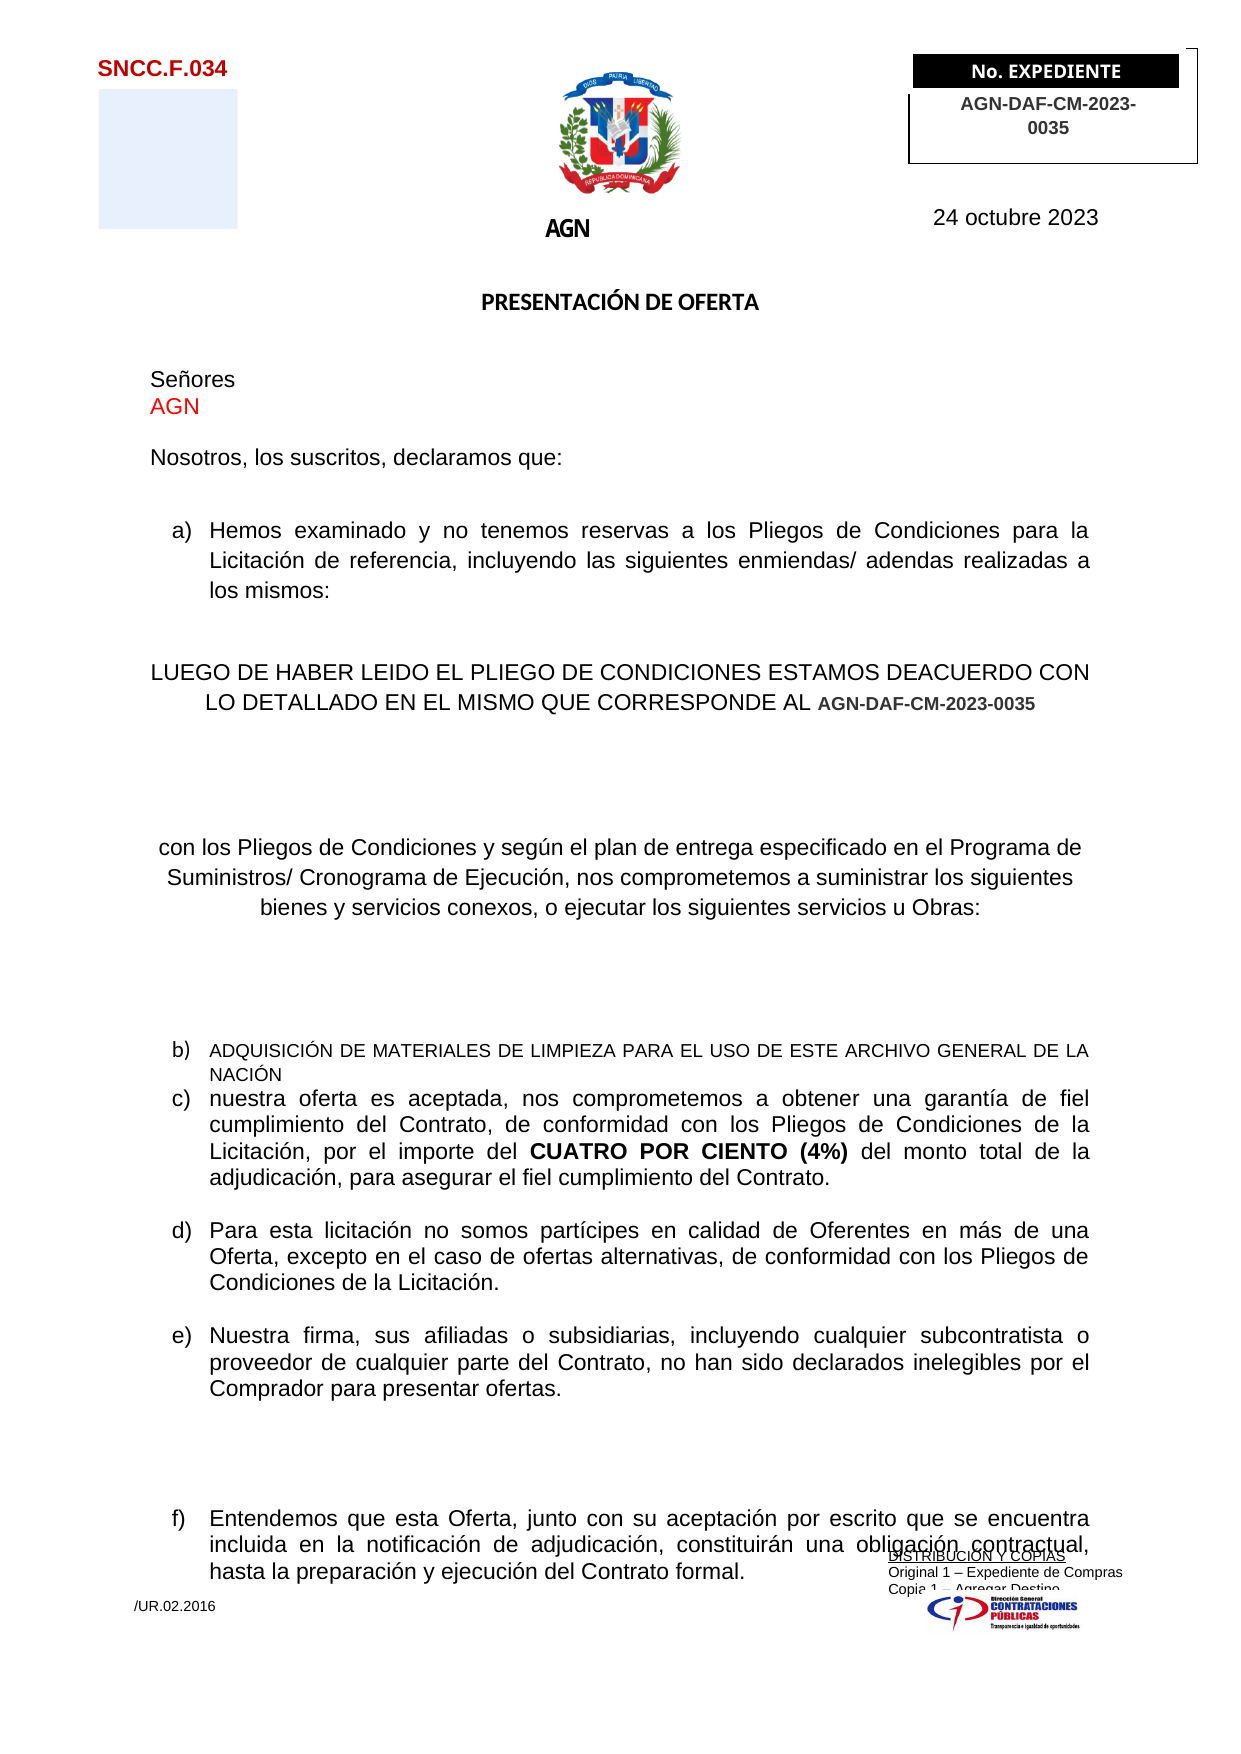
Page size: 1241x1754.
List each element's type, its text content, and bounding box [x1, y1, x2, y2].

text Señores [150, 366, 1090, 393]
list Nuestra firma, sus afiliadas o subsidiarias, incluyendo cualquier subcontratista o proveedor de cualquier parte del Contrato, no han sido declarados inelegibles por el Comprador para presentar ofertas. [172, 1322, 1090, 1401]
picture [921, 1590, 1091, 1637]
list Entendemos que esta Oferta, junto con su aceptación por escrito que se encuentra incluida en la notificación de adjudicación, constituirán una obligación contractual, hasta la preparación y ejecución del Contrato formal. [172, 1505, 1090, 1584]
list ADQUISICIÓN DE MATERIALES DE LIMPIEZA PARA EL USO DE ESTE ARCHIVO GENERAL DE LA NACIÓN [172, 1035, 1090, 1085]
text AGN [150, 393, 1090, 419]
text LUEGO DE HABER LEIDO EL PLIEGO DE CONDICIONES ESTAMOS DEACUERDO CON LO DETALLADO EN EL MISMO QUE CORRESPONDE AL AGN-DAF-CM-2023-0035 [150, 659, 1090, 715]
text Nosotros, los suscritos, declaramos que: [150, 444, 1090, 471]
list Hemos examinado y no tenemos reservas a los Pliegos de Condiciones para la Licitación de referencia, incluyendo las siguientes enmiendas/ adendas realizadas a los mismos: [172, 517, 1090, 604]
text con los Pliegos de Condiciones y según el plan de entrega especificado en el Programa de Suministros/ Cronograma de Ejecución, nos comprometemos a suministrar los siguientes bienes y servicios conexos, o ejecutar los siguientes servicios u Obras: [150, 834, 1090, 921]
list Para esta licitación no somos partícipes en calidad de Oferentes en más de una Oferta, excepto en el caso de ofertas alternativas, de conformidad con los Pliegos de Condiciones de [172, 1217, 1090, 1296]
picture [558, 72, 682, 194]
list nuestra oferta es aceptada, nos comprometemos a obtener una garantía de fiel cumplimiento del Contrato, de conformidad con los Pliegos de Condiciones de la Licitación, por el importe del CUATRO POR CIENTO (4%) del monto total de la adjudicación, para asegurar el fiel cumplimiento del Contrato. [172, 1085, 1090, 1190]
picture [98, 89, 238, 229]
